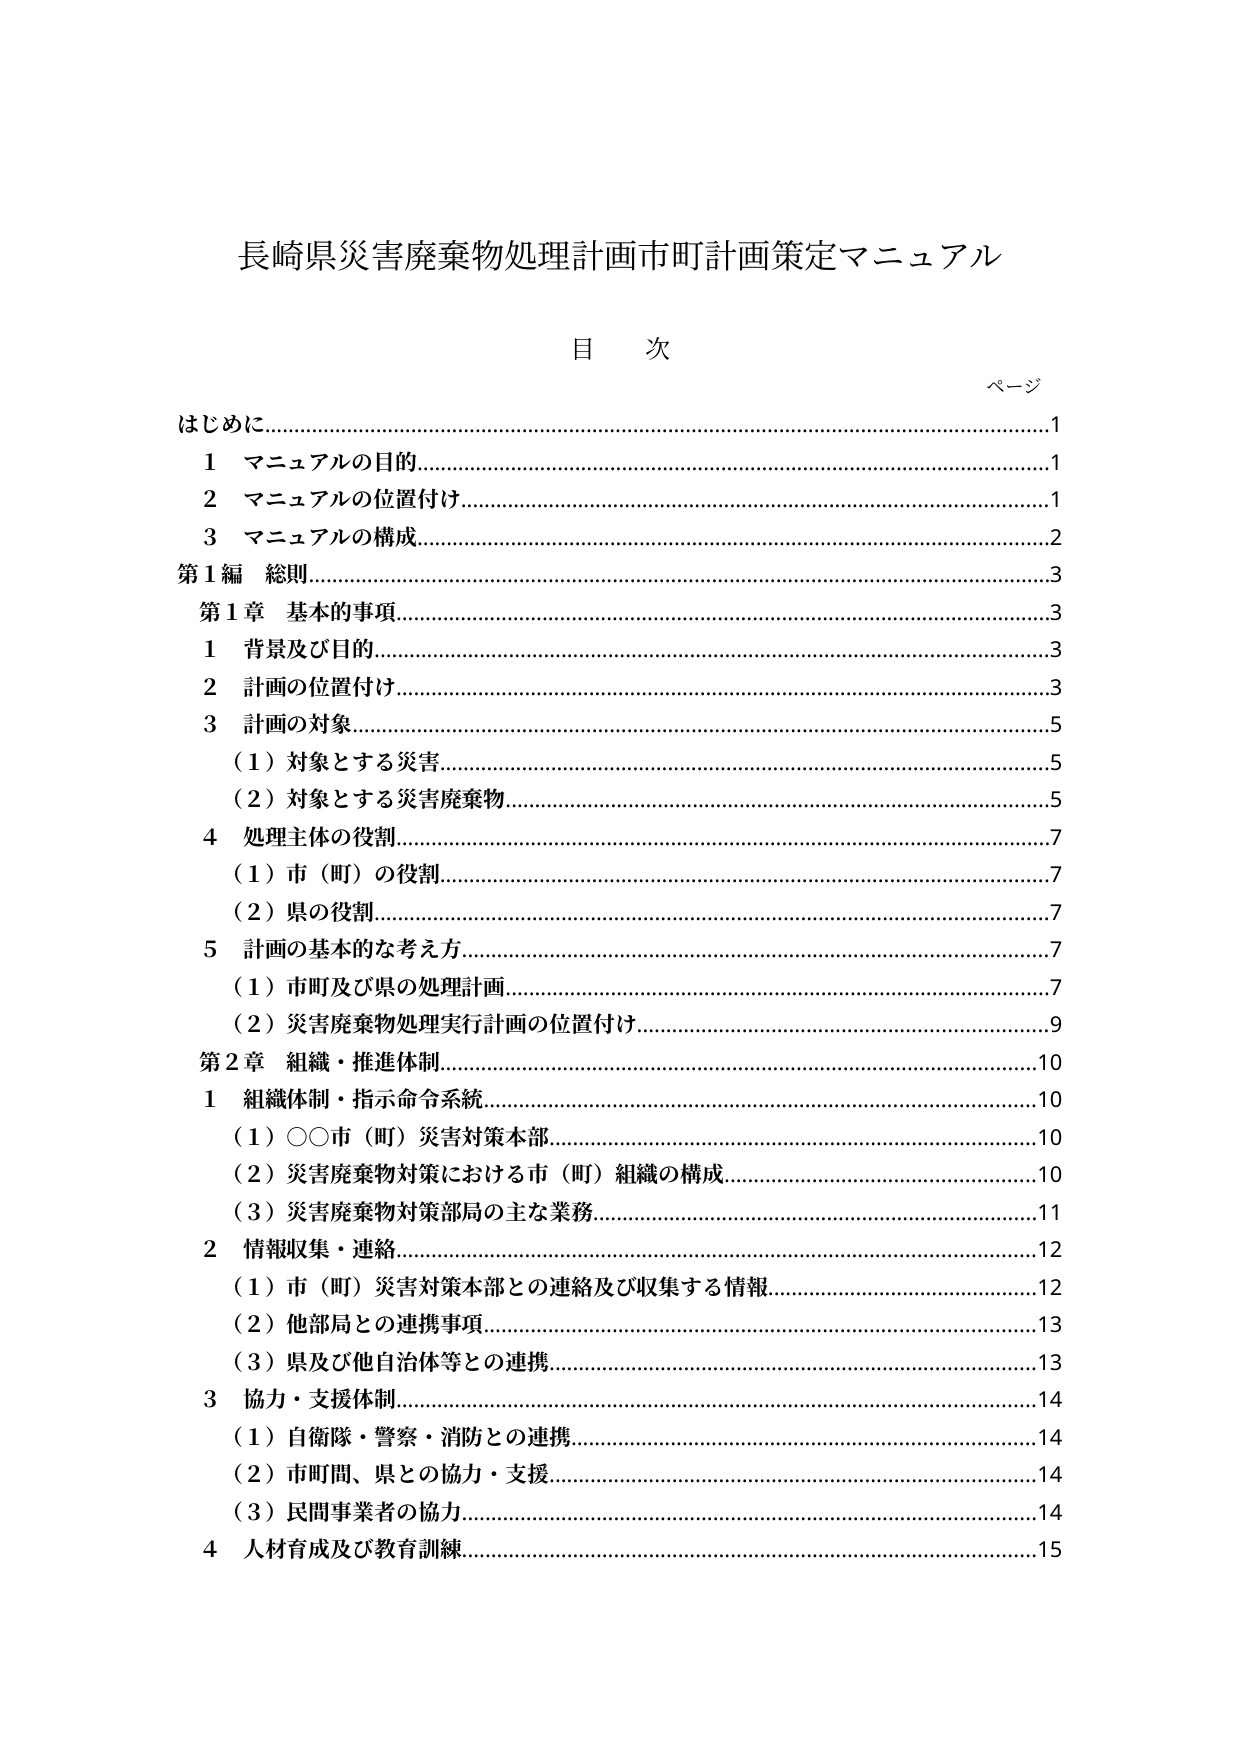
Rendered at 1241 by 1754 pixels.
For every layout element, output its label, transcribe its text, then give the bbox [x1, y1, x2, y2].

text 長崎県災害廃棄物処理計画市町計画策定マニュアル [177, 217, 1063, 292]
